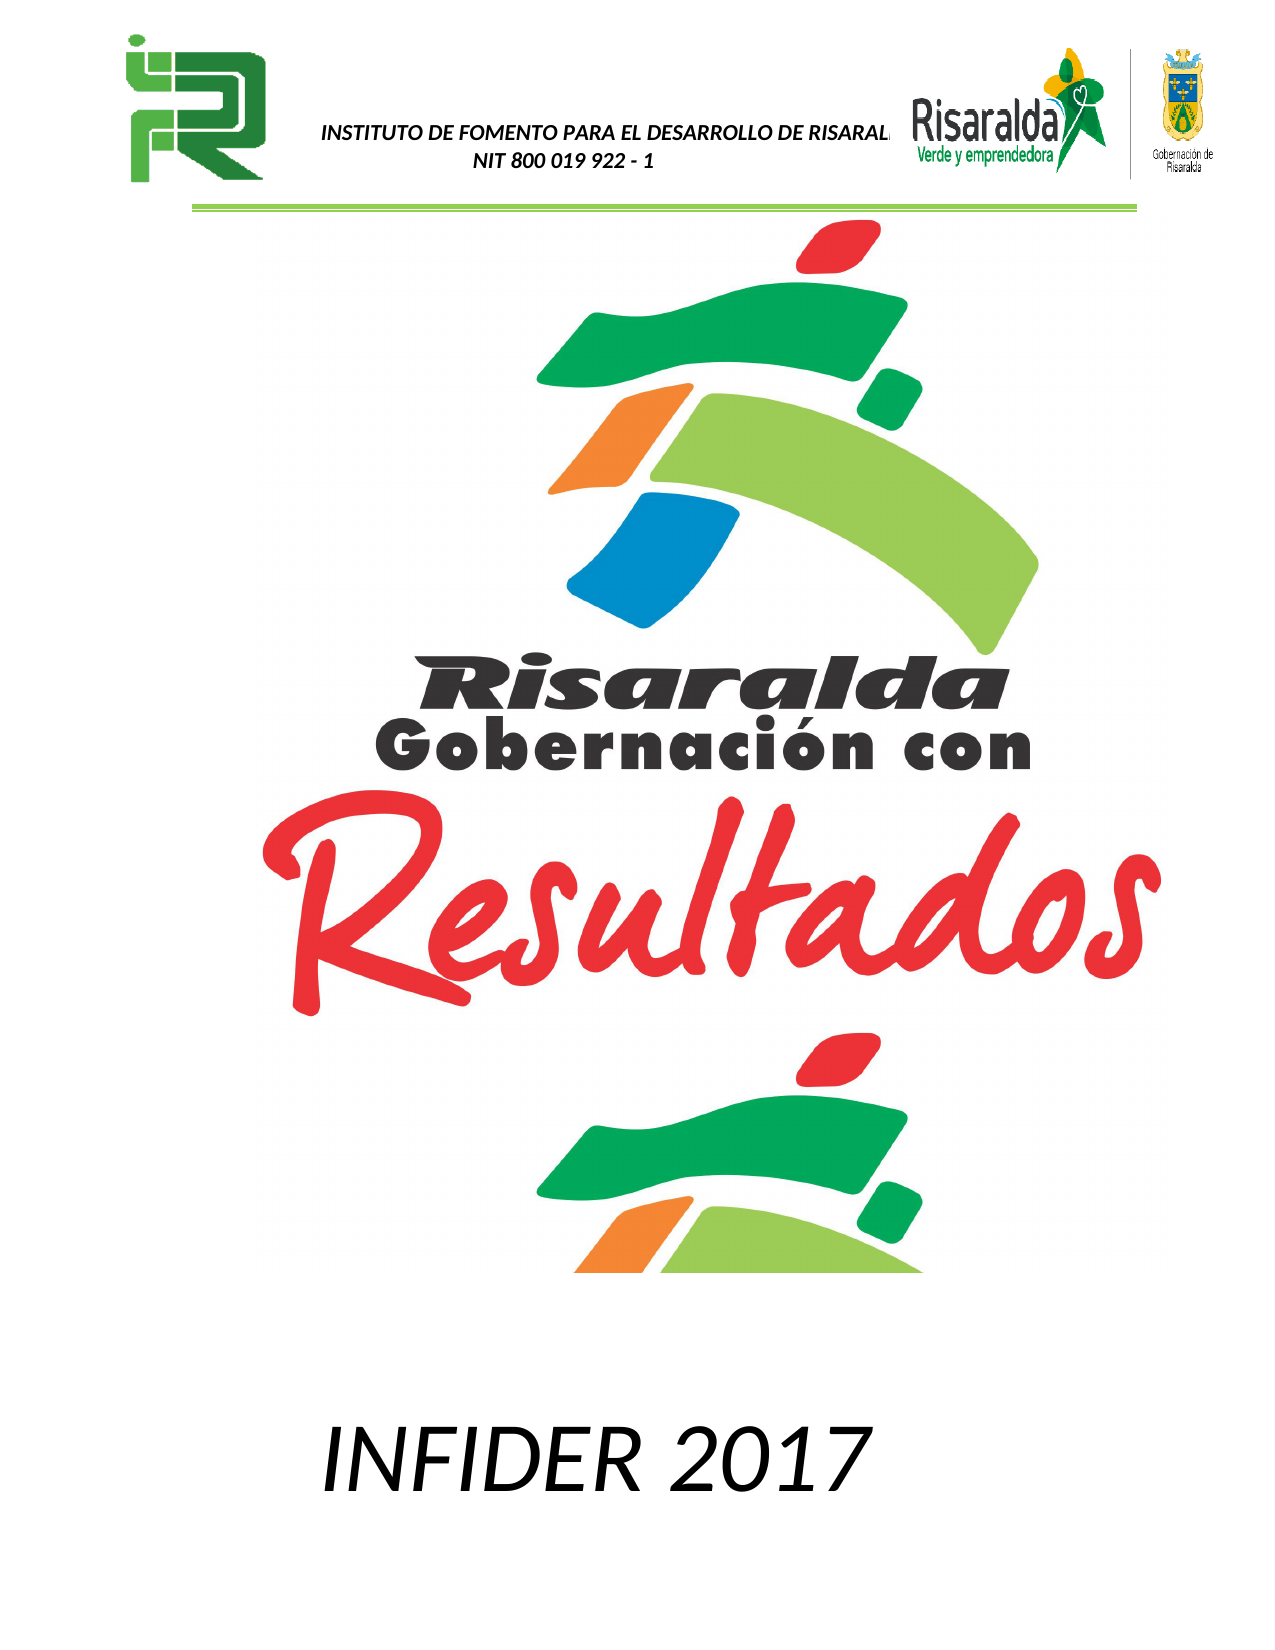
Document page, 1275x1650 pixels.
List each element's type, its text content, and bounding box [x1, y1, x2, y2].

picture [118, 31, 269, 185]
picture [251, 212, 1173, 1273]
picture [889, 31, 1032, 194]
text INFIDER 2017 [207, 1395, 1127, 1517]
